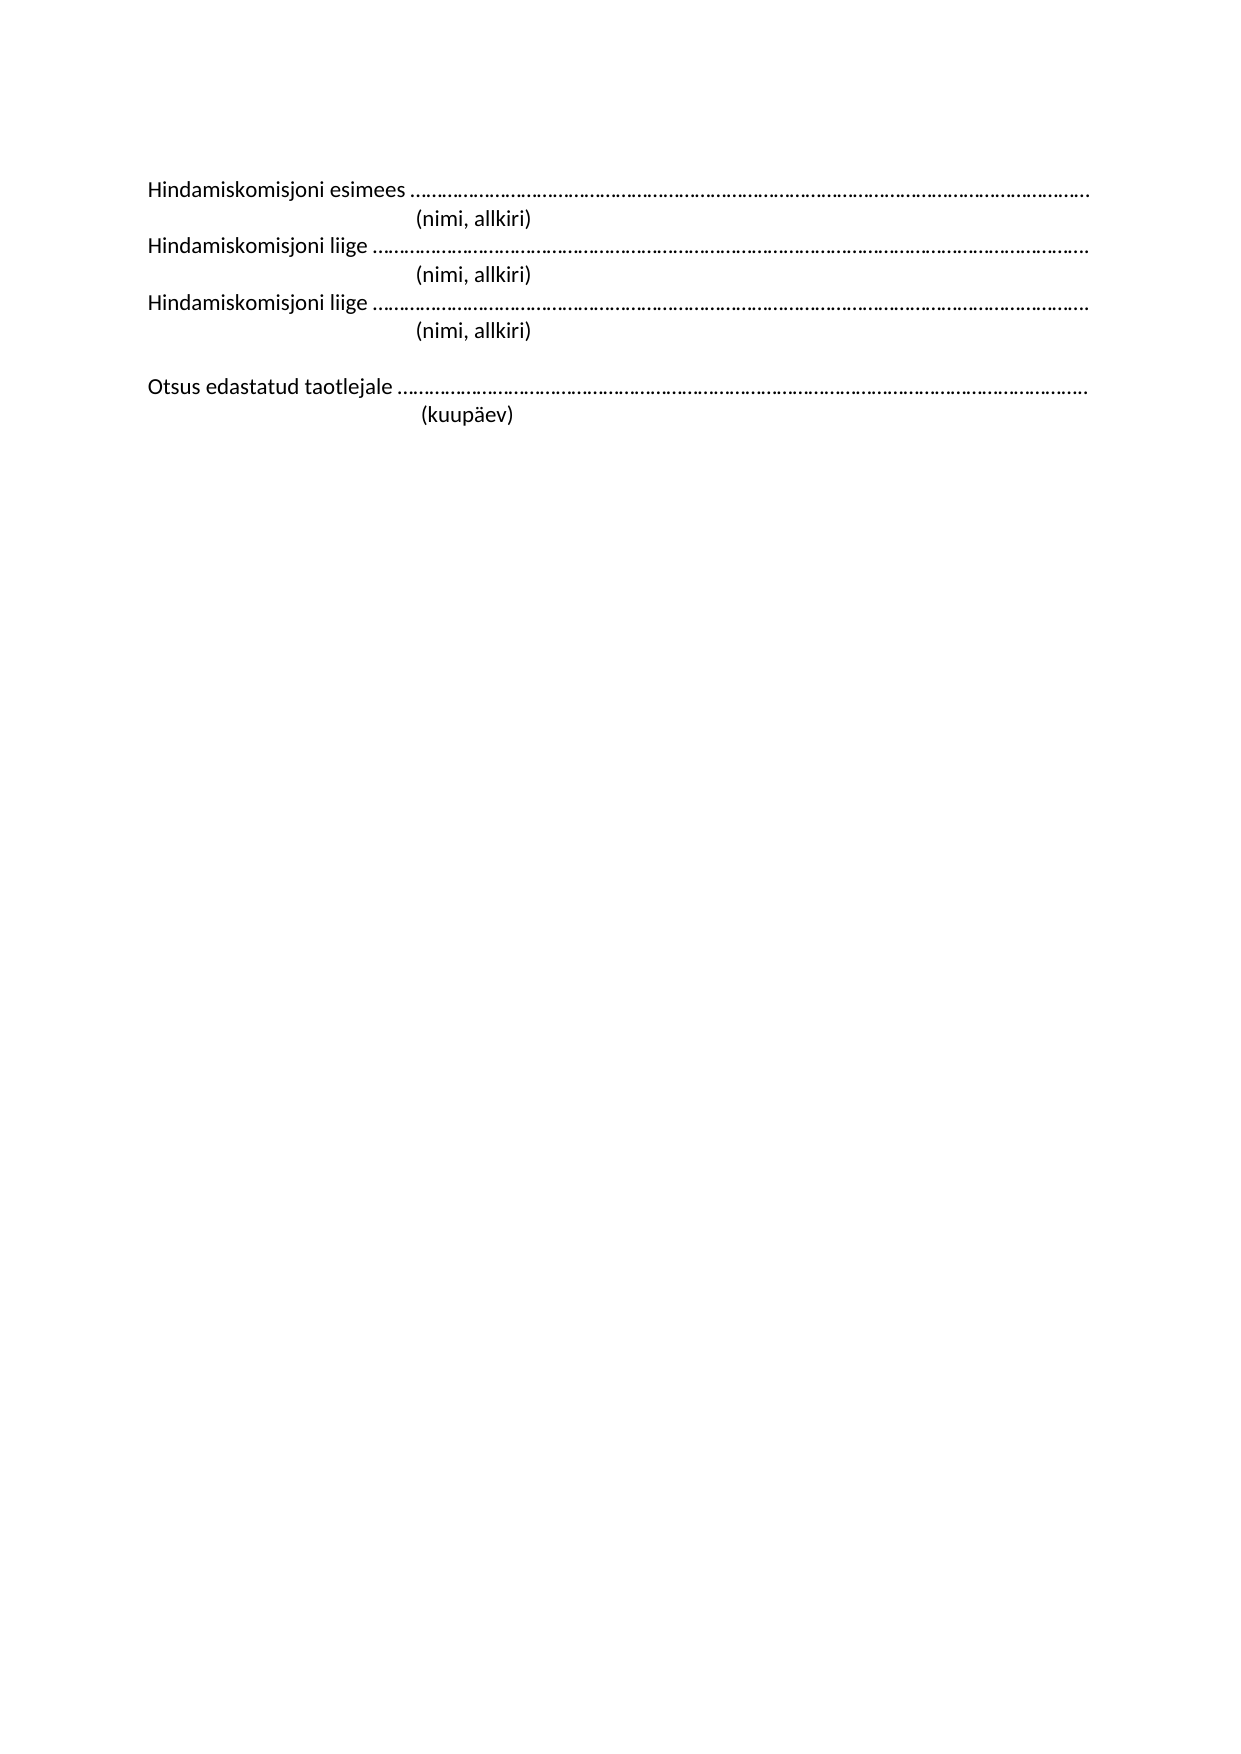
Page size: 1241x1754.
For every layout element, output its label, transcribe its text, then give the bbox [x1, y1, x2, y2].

text (kuupäev) [148, 400, 1093, 428]
text (nimi, allkiri) [148, 260, 1093, 288]
text (nimi, allkiri) [148, 204, 1093, 232]
text (nimi, allkiri) [148, 316, 1093, 344]
text Hindamiskomisjoni liige ………………………………………………………………………………………………………………………. [148, 232, 1093, 260]
text Hindamiskomisjoni esimees ………………………………………………………………………………………………………………… [148, 176, 1093, 204]
text Otsus edastatud taotlejale ………………………………………………………………………………………………………………….. [148, 372, 1093, 400]
text Hindamiskomisjoni liige ………………………………………………………………………………………………………………………. [148, 288, 1093, 316]
